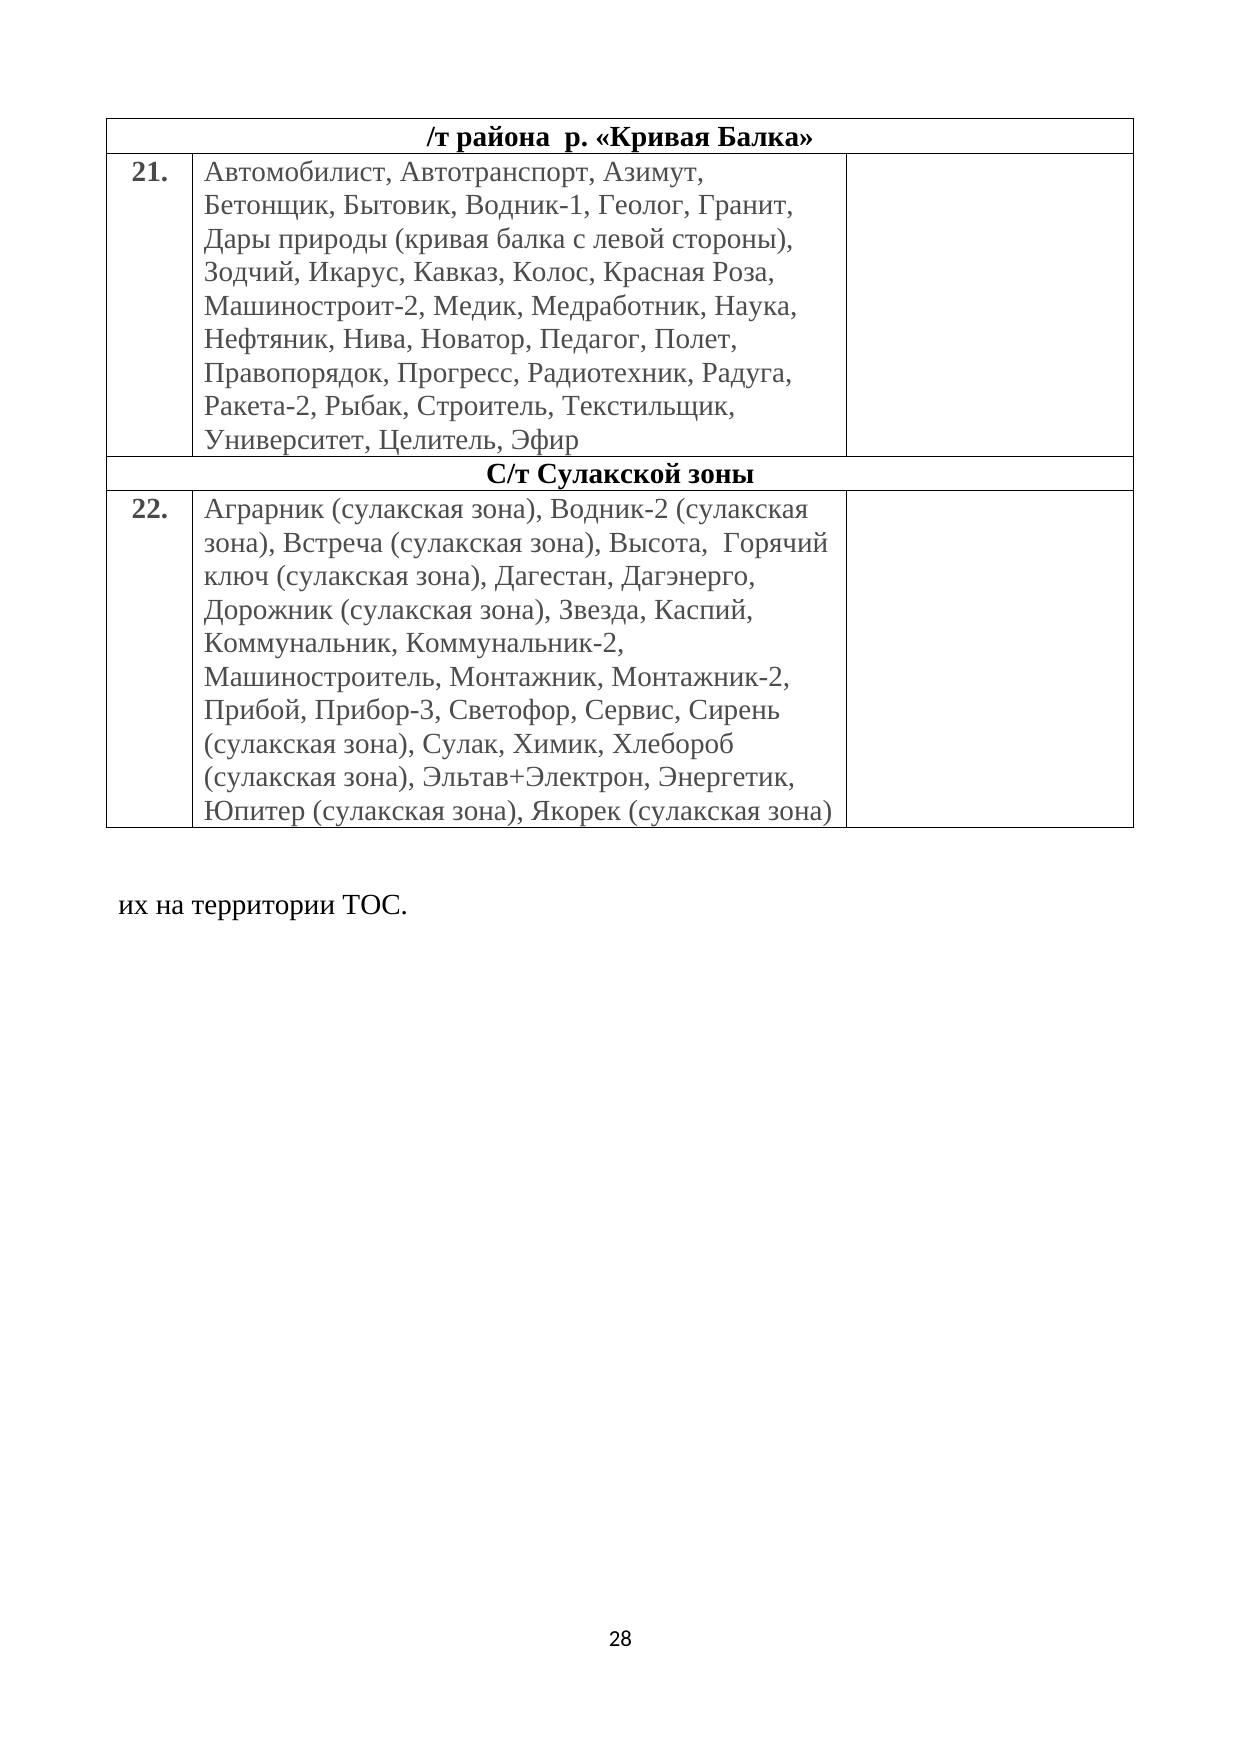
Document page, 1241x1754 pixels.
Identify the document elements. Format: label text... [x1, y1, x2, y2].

table_cell /т района р. «Кривая Балка» [107, 119, 1133, 153]
table_cell Автомобилист, Автотранспорт, Азимут, Бетонщик, Бытовик, Водник-1, Геолог, Гранит, Дары природы (кривая балка с левой стороны), Зодчий, Икарус, Кавказ, Колос, Красная Роза, Машиностроит-2, Медик, Медработник, Наука, Нефтяник, Нива, Новатор, Педагог, Полет, Правопорядок, Прогресс, Радиотехник, Радуга, Ракета-2, Рыбак, Строитель, Текстильщик, Университет, Целитель, Эфир [193, 154, 846, 456]
table_cell [847, 491, 1133, 827]
table_cell [847, 154, 1133, 456]
table_cell Аграрник (сулакская зона), Водник-2 (сулакская зона), Встреча (сулакская зона), Высота, Горячий ключ (сулакская зона), Дагестан, Дагэнерго, Дорожник (сулакская зона), Звезда, Каспий, Коммунальник, Коммунальник-2, Машиностроитель, Монтажник, Монтажник-2, Прибой, Прибор-3, Светофор, Сервис, Сирень (сулакская зона), Сулак, Химик, Хлебороб (сулакская зона), Эльтав+Электрон, Энергетик, Юпитер (сулакская зона), Якорек (сулакская зона) [193, 491, 846, 827]
text их на территории ТОС. [118, 887, 1122, 921]
table_cell 21. [107, 154, 192, 456]
table_cell 22. [107, 491, 192, 827]
table_cell С/т Сулакской зоны [107, 457, 1133, 490]
